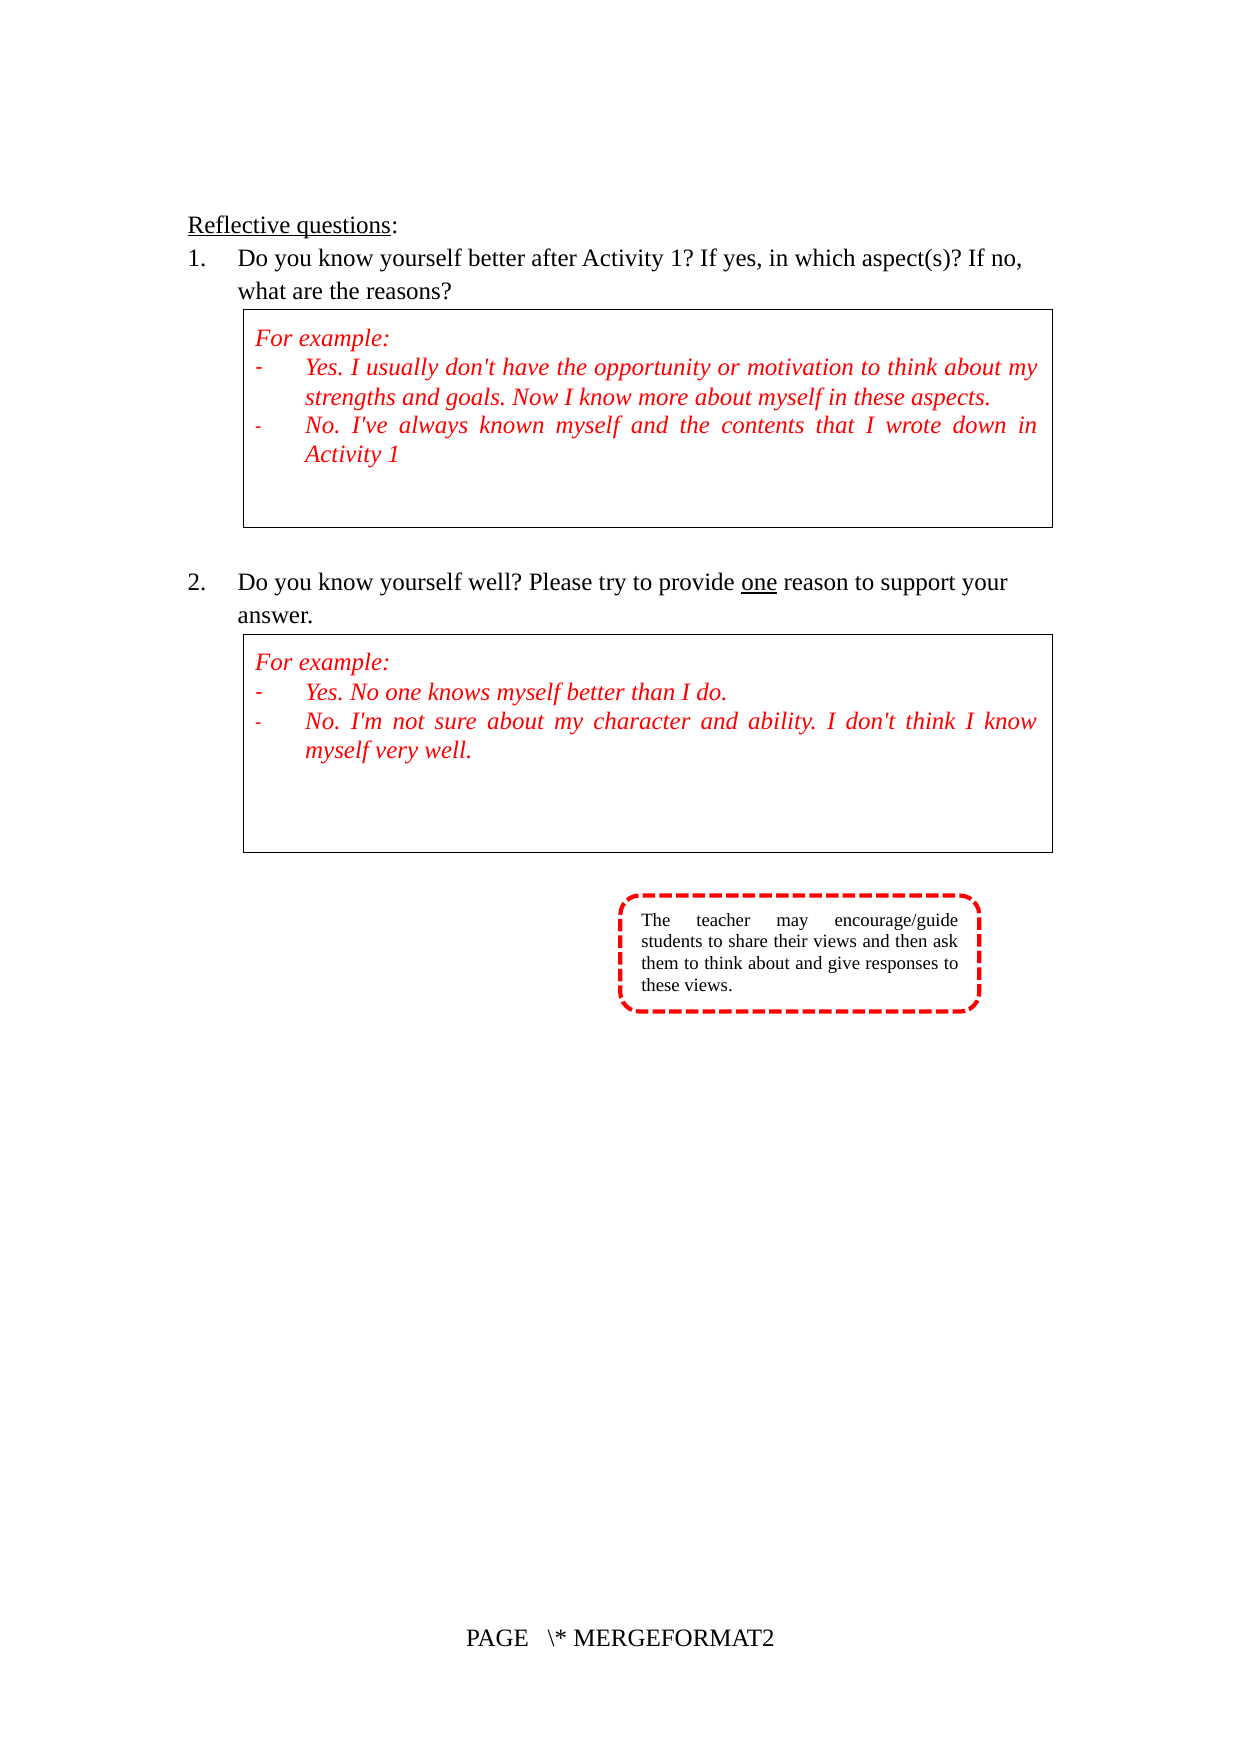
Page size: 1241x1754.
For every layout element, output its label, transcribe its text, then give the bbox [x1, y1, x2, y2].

list Do you know yourself well? Please try to provide one reason to support your answer. [187, 567, 1053, 629]
table_header For example: Yes. I usually don't have the opportunity or motivation to think about my strengths and goals. Now I know more about myself in these aspects. No. I've always known myself and the contents that I wrote down in Activity 1 [244, 310, 1052, 527]
text Reflective questions: [187, 210, 1053, 239]
list Do you know yourself better after Activity 1? If yes, in which aspect(s)? If no, what are the reasons? [187, 243, 1053, 305]
table_header For example: Yes. No one knows myself better than I do. No. I'm not sure about my character and ability. I don't think I know myself very well. [244, 635, 1052, 852]
